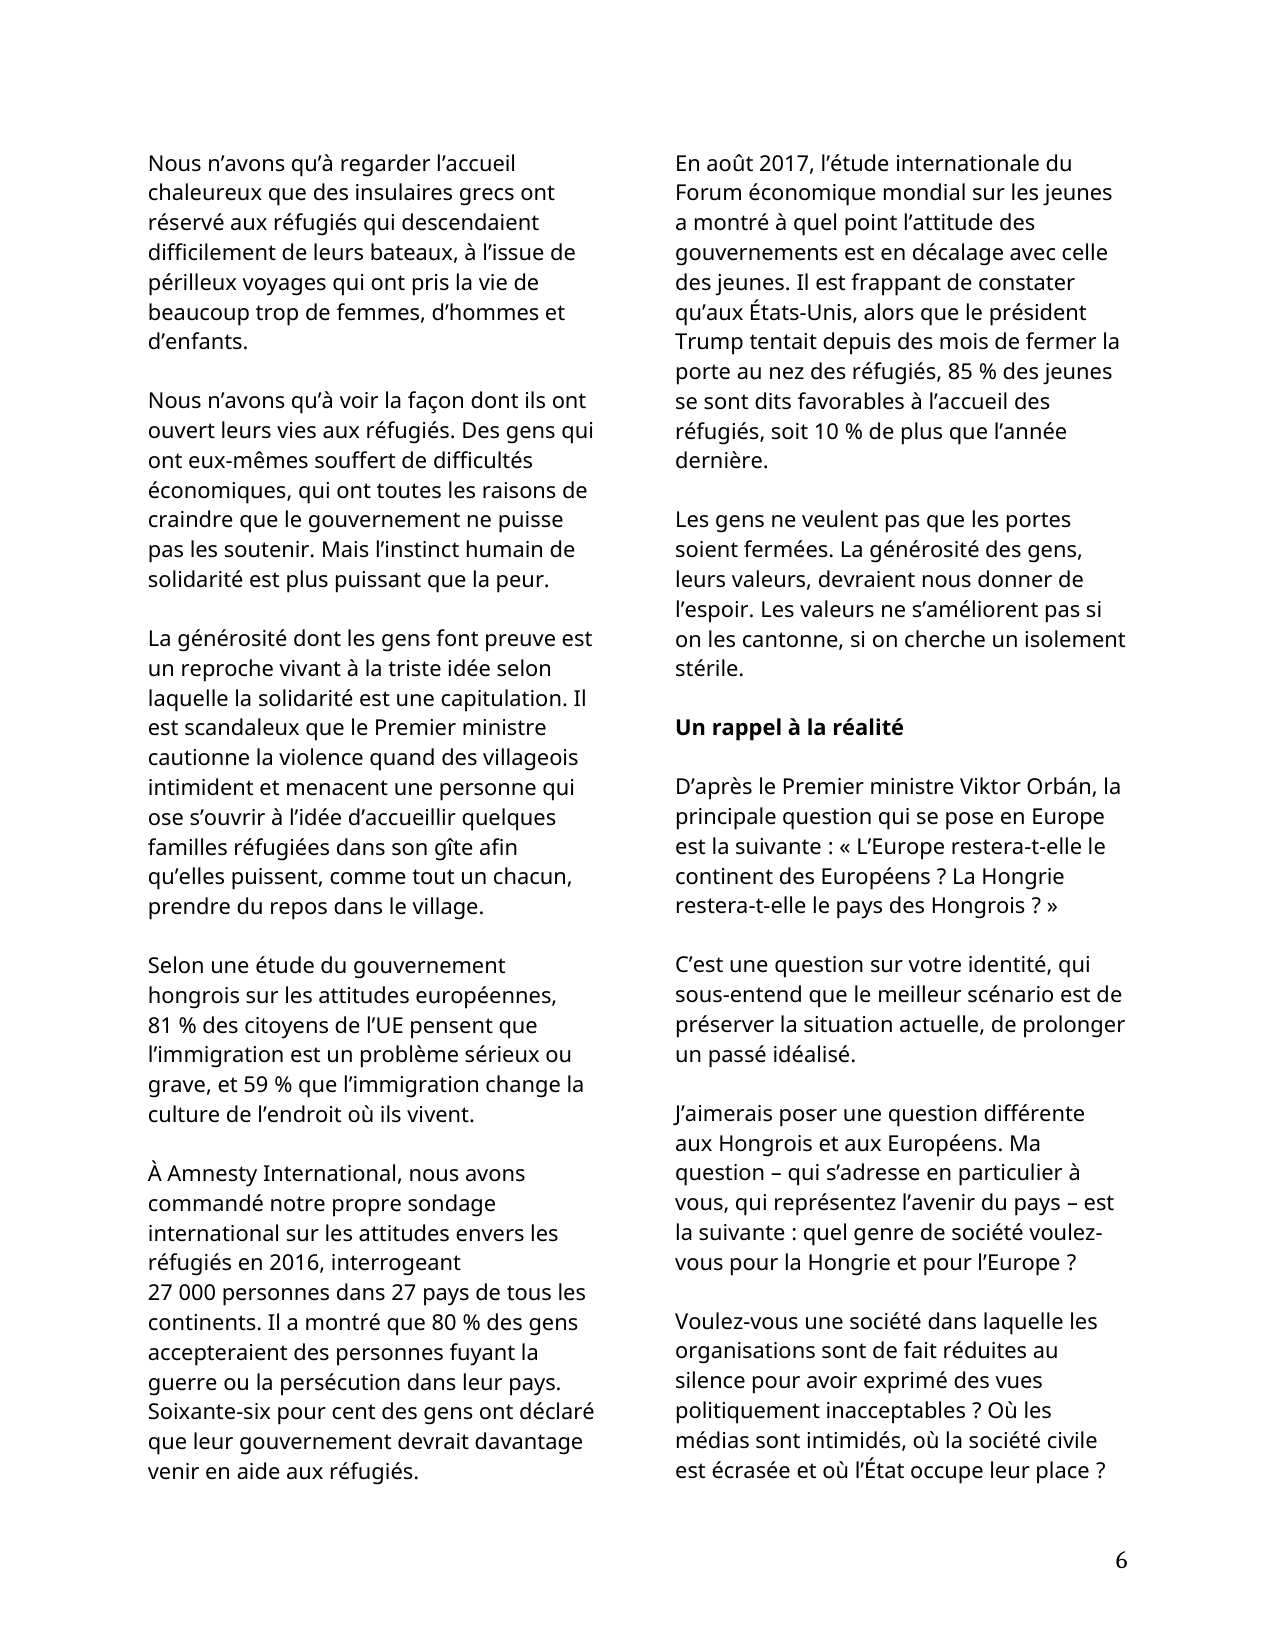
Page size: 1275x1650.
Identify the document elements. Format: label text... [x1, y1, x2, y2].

text D’après le Premier ministre Viktor Orbán, la principale question qui se pose en Europe est la suivante : « L’Europe restera-t-elle le continent des Européens ? La Hongrie restera-t-elle le pays des Hongrois ? » [675, 771, 1127, 920]
text Les gens ne veulent pas que les portes soient fermées. La générosité des gens, leurs valeurs, devraient nous donner de l’espoir. Les valeurs ne s’améliorent pas si on les cantonne, si on cherche un isolement stérile. [675, 504, 1127, 683]
text Voulez-vous une société dans laquelle les organisations sont de fait réduites au silence pour avoir exprimé des vues politiquement inacceptables ? Où les médias sont intimidés, où la société civile est écrasée et où l’État occupe leur place ? [675, 1306, 1127, 1484]
text C’est une question sur votre identité, qui sous-entend que le meilleur scénario est de préserver la situation actuelle, de prolonger un passé idéalisé. [675, 949, 1127, 1069]
text J’aimerais poser une question différente aux Hongrois et aux Européens. Ma question – qui s’adresse en particulier à vous, qui représentez l’avenir du pays – est la suivante : quel genre de société voulez-vous pour la Hongrie et pour l’Europe ? [675, 1098, 1127, 1277]
text Un rappel à la réalité [675, 712, 1127, 742]
text Selon une étude du gouvernement hongrois sur les attitudes européennes, 81 % des citoyens de l’UE pensent que l’immigration est un problème sérieux ou grave, et 59 % que l’immigration change la culture de l’endroit où ils vivent. [148, 950, 600, 1129]
text La générosité dont les gens font preuve est un reproche vivant à la triste idée selon laquelle la solidarité est une capitulation. Il est scandaleux que le Premier ministre cautionne la violence quand des villageois intimident et menacent une personne qui ose s’ouvrir à l’idée d’accueillir quelques familles réfugiées dans son gîte afin qu’elles puissent, comme tout un chacun, prendre du repos dans le village. [148, 623, 600, 921]
text À Amnesty International, nous avons commandé notre propre sondage international sur les attitudes envers les réfugiés en 2016, interrogeant 27 000 personnes dans 27 pays de tous les continents. Il a montré que 80 % des gens accepteraient des personnes fuyant la guerre ou la persécution dans leur pays. Soixante-six pour cent des gens ont déclaré que leur gouvernement devrait davantage venir en aide aux réfugiés. [148, 1158, 600, 1486]
text Nous n’avons qu’à voir la façon dont ils ont ouvert leurs vies aux réfugiés. Des gens qui ont eux-mêmes souffert de difficultés économiques, qui ont toutes les raisons de craindre que le gouvernement ne puisse pas les soutenir. Mais l’instinct humain de solidarité est plus puissant que la peur. [148, 385, 600, 594]
text En août 2017, l’étude internationale du Forum économique mondial sur les jeunes a montré à quel point l’attitude des gouvernements est en décalage avec celle des jeunes. Il est frappant de constater qu’aux États-Unis, alors que le président Trump tentait depuis des mois de fermer la porte au nez des réfugiés, 85 % des jeunes se sont dits favorables à l’accueil des réfugiés, soit 10 % de plus que l’année dernière. [675, 148, 1127, 475]
